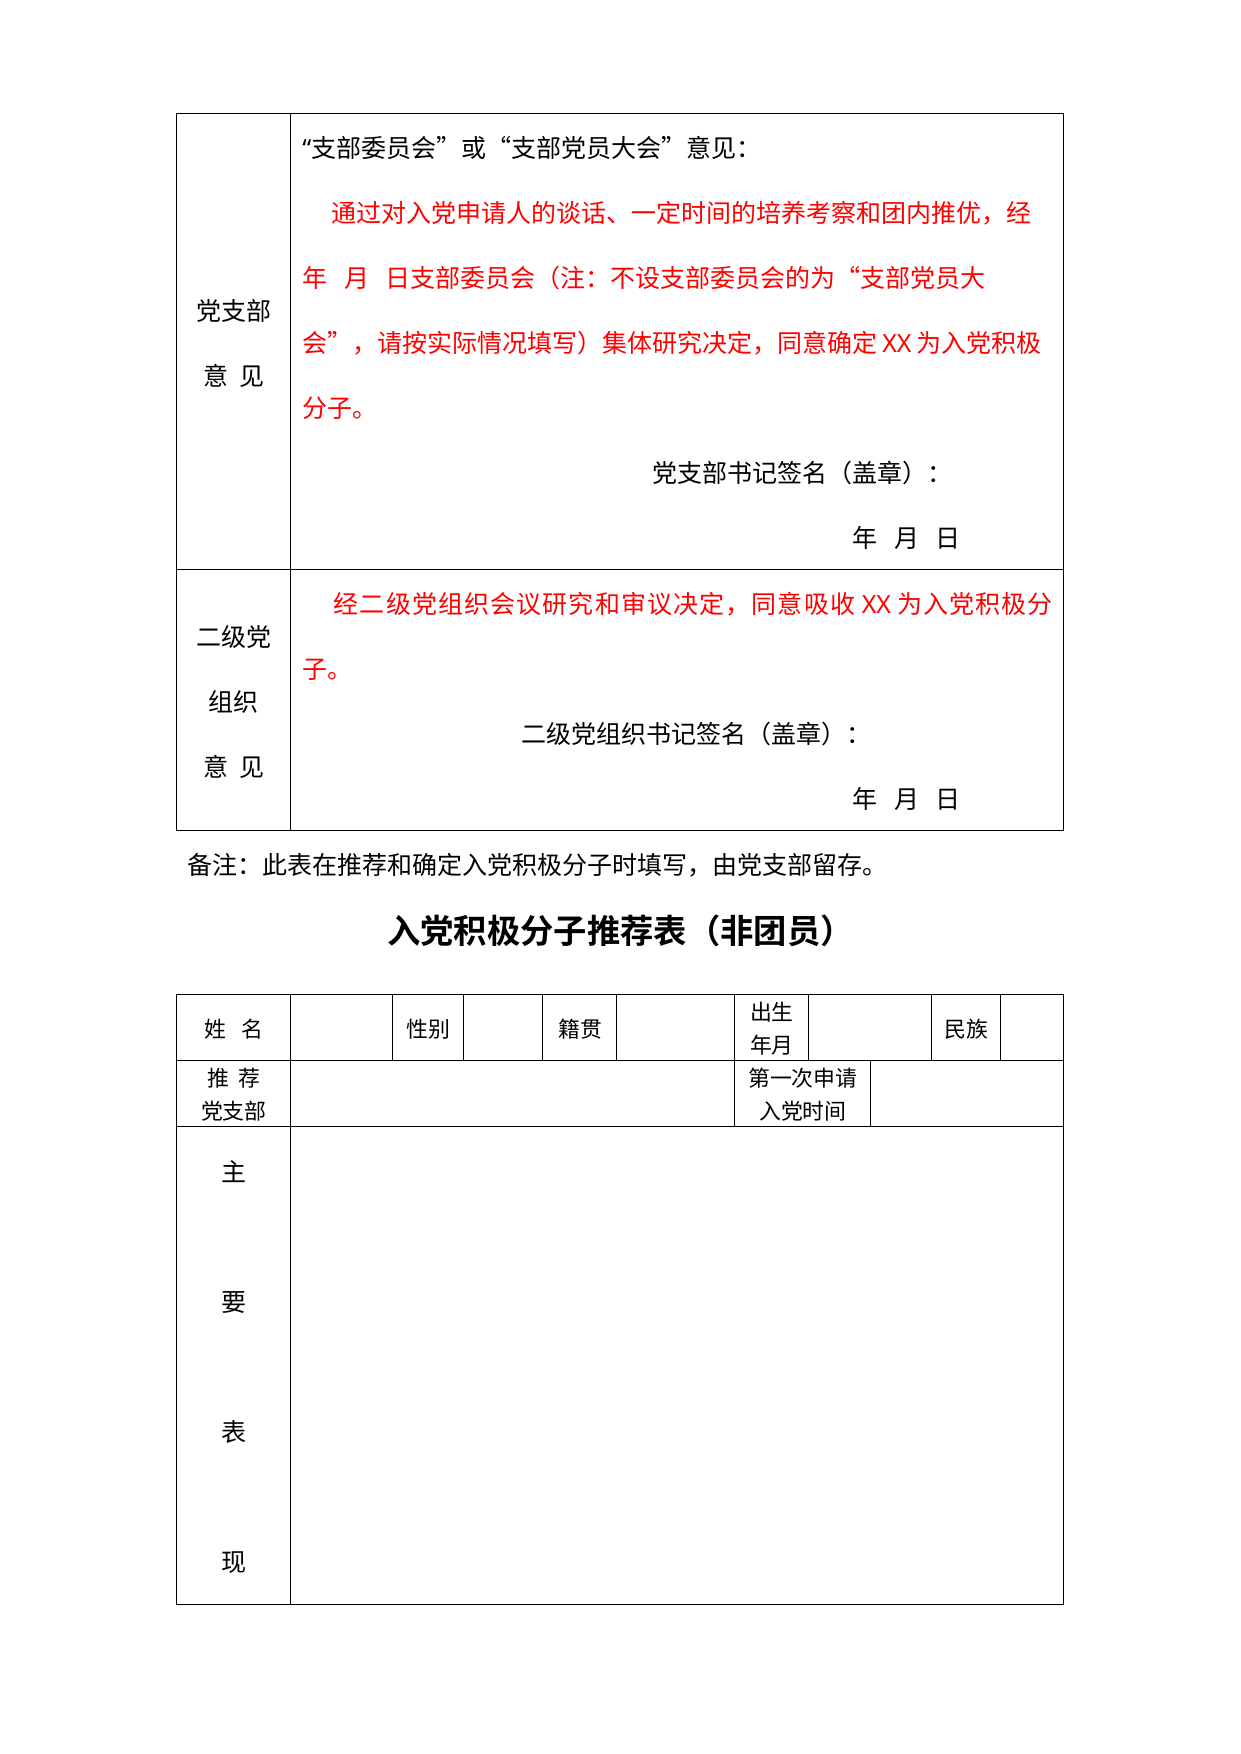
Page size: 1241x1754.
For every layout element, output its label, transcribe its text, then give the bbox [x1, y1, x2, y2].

table_header [291, 995, 392, 1060]
table_header 性别 [393, 995, 463, 1060]
table_header 籍贯 [543, 995, 616, 1060]
table_cell 第一次申请入党时间 [735, 1061, 870, 1126]
table_cell 二级党组织 意 见 [177, 570, 290, 830]
table_header 姓 名 [177, 995, 290, 1060]
table_cell “支部委员会”或“支部党员大会”意见： 通过对入党申请人的谈话、一定时间的培养考察和团内推优，经 年 月 日支部委员会（注：不设支部委员会的为“支部党员大会”，请按实际情况填写）集体研究决定，同意确定XX为入党积极分子。 党支部书记签名（盖章）： 年 月 日 [291, 114, 1063, 569]
table_header 民族 [932, 995, 1000, 1060]
table_header [1001, 995, 1063, 1060]
table_cell [291, 1127, 1063, 1604]
text 入党积极分子推荐表（非团员） [187, 896, 1053, 961]
table_header [464, 995, 542, 1060]
table_cell 推 荐 党支部 [177, 1061, 290, 1126]
text 备注：此表在推荐和确定入党积极分子时填写，由党支部留存。 [187, 831, 1053, 896]
table_cell [871, 1061, 1063, 1126]
table_cell 经二级党组织会议研究和审议决定，同意吸收XX为入党积极分子。 二级党组织书记签名（盖章）： 年 月 日 [291, 570, 1063, 830]
table_header [617, 995, 734, 1060]
table_cell 主 要 表 现 [177, 1127, 290, 1604]
table_header 出生年月 [735, 995, 808, 1060]
table_cell [291, 1061, 734, 1126]
table_header [809, 995, 931, 1060]
table_cell 党支部意 见 [177, 114, 290, 569]
